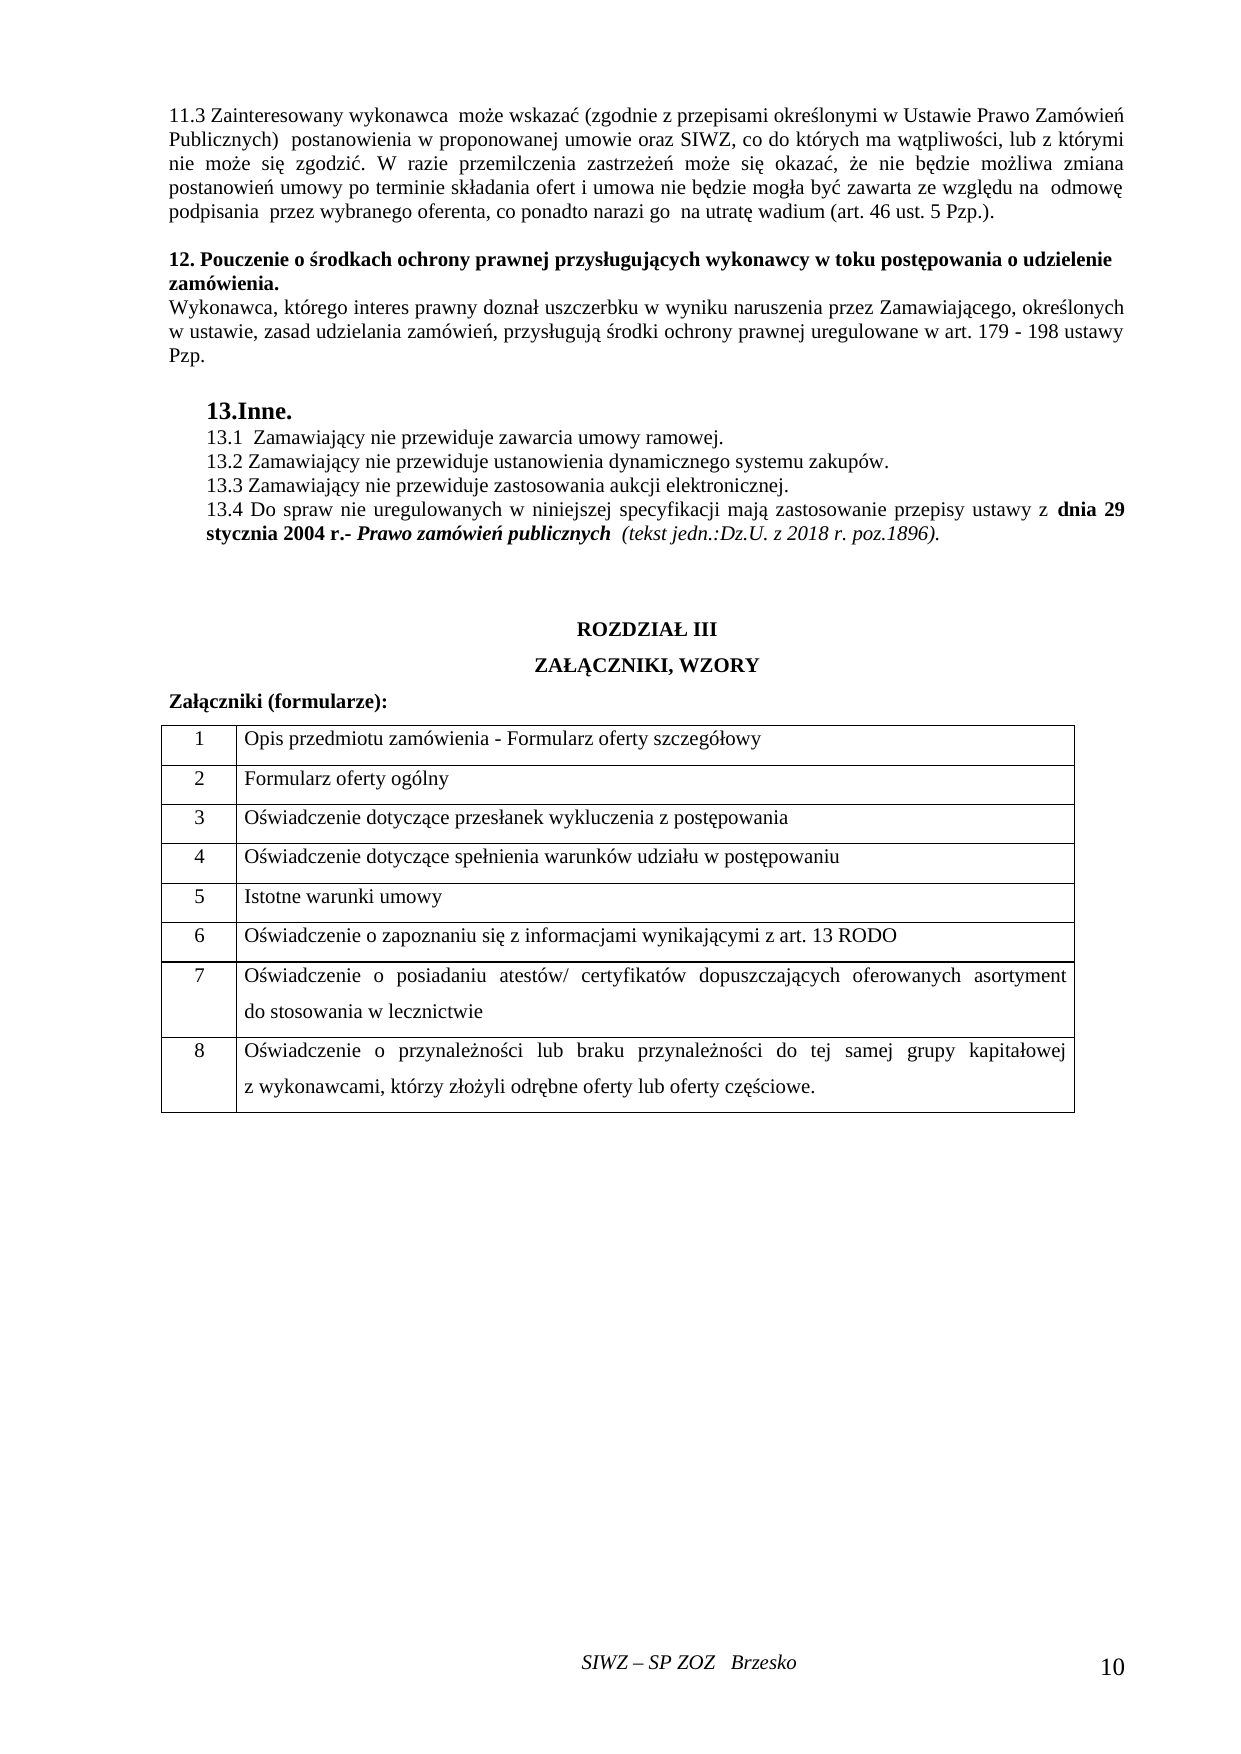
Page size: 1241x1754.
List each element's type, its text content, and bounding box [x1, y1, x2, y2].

table_cell Oświadczenie o posiadaniu atestów/ certyfikatów dopuszczających oferowanych asortyment do stosowania w lecznictwie [237, 963, 1074, 1037]
table_cell Formularz oferty ogólny [237, 766, 1074, 804]
table_cell Istotne warunki umowy [237, 884, 1074, 922]
text ROZDZIAŁ III [169, 617, 1125, 641]
text 11.3 Zainteresowany wykonawca może wskazać (zgodnie z przepisami określonymi w Ustawie Prawo Zamówień Publicznych) postanowienia w proponowanej umowie oraz SIWZ, co do których ma wątpliwości, lub z którymi nie może się zgodzić. W razie przemilczenia zastrzeżeń może się okazać, że nie będzie możliwa zmiana postanowień umowy po terminie składania ofert i umowa nie będzie mogła być zawarta ze względu na odmowę podpisania przez wybranego oferenta, co ponadto narazi go na utratę wadium (art. 46 ust. 5 Pzp.). [169, 102, 1125, 223]
table_header 1 [162, 726, 236, 764]
text Załączniki (formularze): [169, 689, 1125, 713]
table_cell Oświadczenie o zapoznaniu się z informacjami wynikającymi z art. 13 RODO [237, 923, 1074, 961]
table_cell 7 [162, 963, 236, 1037]
table_cell Oświadczenie dotyczące przesłanek wykluczenia z postępowania [237, 805, 1074, 843]
text 13.Inne. [206, 396, 1125, 425]
table_cell Oświadczenie dotyczące spełnienia warunków udziału w postępowaniu [237, 844, 1074, 883]
text ZAŁĄCZNIKI, WZORY [169, 653, 1125, 677]
text 13.4 Do spraw nie uregulowanych w niniejszej specyfikacji mają zastosowanie przepisy ustawy z dnia 29 stycznia 2004 r.- Prawo zamówień publicznych (tekst jedn.:Dz.U. z 2018 r. poz.1896). [206, 497, 1125, 545]
table_cell 4 [162, 844, 236, 883]
table_cell 8 [162, 1038, 236, 1112]
table_cell Oświadczenie o przynależności lub braku przynależności do tej samej grupy kapitałowej z wykonawcami, którzy złożyli odrębne oferty lub oferty częściowe. [237, 1038, 1074, 1112]
table_header Opis przedmiotu zamówienia - Formularz oferty szczegółowy [237, 726, 1074, 764]
text 13.1 Zamawiający nie przewiduje zawarcia umowy ramowej. [206, 425, 1125, 449]
text 13.2 Zamawiający nie przewiduje ustanowienia dynamicznego systemu zakupów. [206, 449, 1125, 473]
text 12. Pouczenie o środkach ochrony prawnej przysługujących wykonawcy w toku postępowania o udzielenie zamówienia. [169, 247, 1125, 295]
text Wykonawca, którego interes prawny doznał uszczerbku w wyniku naruszenia przez Zamawiającego, określonych w ustawie, zasad udzielania zamówień, przysługują środki ochrony prawnej uregulowane w art. 179 - 198 ustawy Pzp. [169, 295, 1125, 367]
table_cell 5 [162, 884, 236, 922]
table_cell 2 [162, 766, 236, 804]
table_cell 6 [162, 923, 236, 961]
text 13.3 Zamawiający nie przewiduje zastosowania aukcji elektronicznej. [206, 473, 1125, 497]
table_cell 3 [162, 805, 236, 843]
